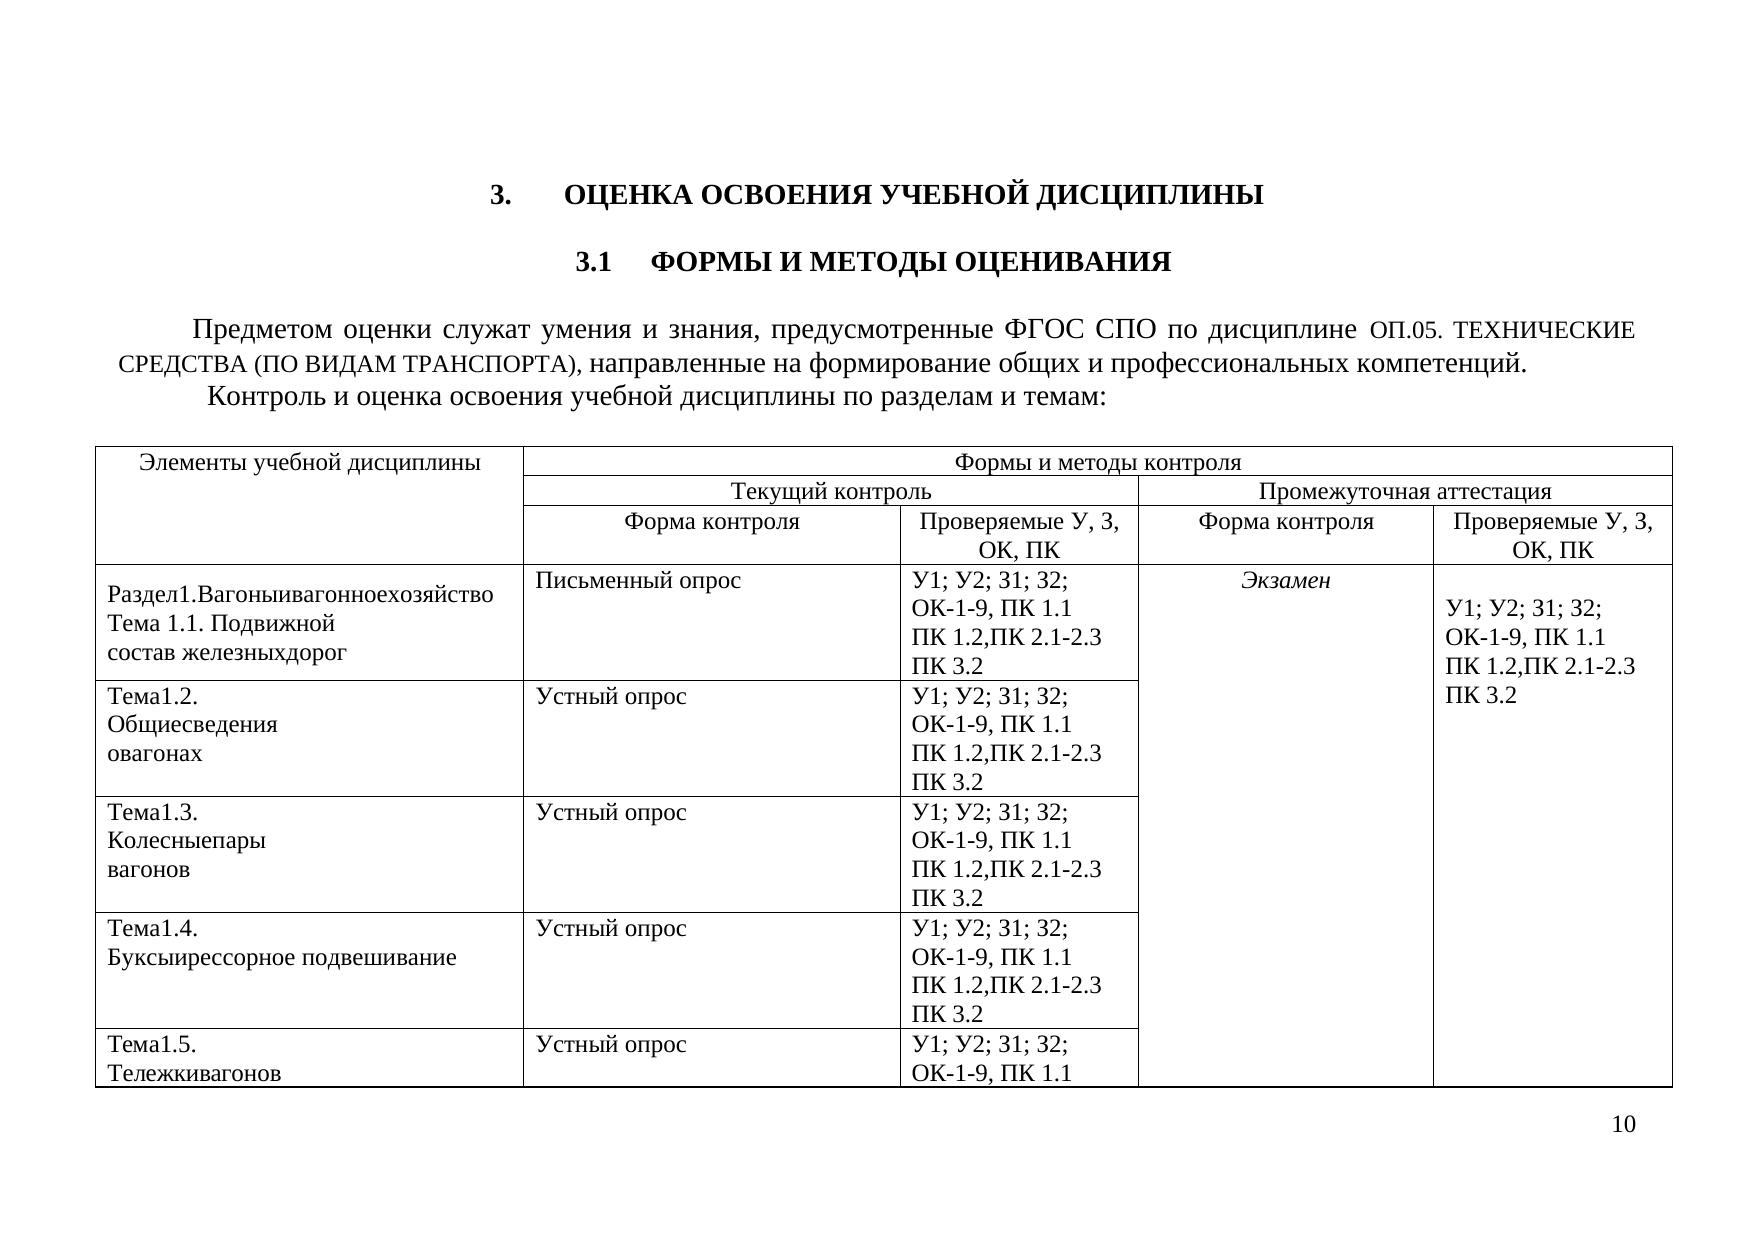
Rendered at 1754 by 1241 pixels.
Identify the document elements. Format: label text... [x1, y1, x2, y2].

text Контроль и оценка освоения учебной дисциплины по разделам и темам: [118, 378, 1636, 412]
table_cell Устный опрос [524, 913, 900, 1028]
table_cell Тема1.2. Общиесведения овагонах [96, 681, 523, 796]
table_cell У1; У2; З1; З2; ОК-1-9, ПК 1.1 ПК 1.2,ПК 2.1-2.3 ПК 3.2 [901, 681, 1138, 796]
table_cell Раздел1.Вагоныивагонноехозяйство Тема 1.1. Подвижной состав железныхдорог [96, 565, 523, 680]
table_header Формы и методы контроля [524, 447, 1672, 475]
table_cell Форма контроля [1139, 506, 1433, 564]
table_cell Устный опрос [524, 797, 900, 912]
text Предметом оценки служат умения и знания, предусмотренные ФГОС СПО по дисциплине ОП.05. ТЕХНИЧЕСКИЕ СРЕДСТВА (ПО ВИДАМ ТРАНСПОРТА), направленные на формирование общих и профессиональных компетенций. [118, 311, 1636, 378]
table_cell Устный опрос [524, 681, 900, 796]
table_header Элементы учебной дисциплины [96, 447, 523, 564]
table_cell Проверяемые У, З, ОК, ПК [1434, 506, 1672, 564]
table_cell Тема1.3. Колесныепары вагонов [96, 797, 523, 912]
table_cell Письменный опрос [524, 565, 900, 680]
table_cell Тема1.4. Буксыирессорное подвешивание [96, 913, 523, 1028]
table_cell Форма контроля [524, 506, 900, 564]
table_cell У1; У2; З1; З2; ОК-1-9, ПК 1.1 ПК 1.2,ПК 2.1-2.3 ПК 3.2 [901, 797, 1138, 912]
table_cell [901, 1029, 1138, 1086]
table_cell Экзамен [1139, 565, 1433, 1086]
list ФОРМЫ И МЕТОДЫ ОЦЕНИВАНИЯ [111, 244, 1636, 278]
table_cell Текущий контроль [524, 476, 1138, 505]
table_cell Проверяемые У, З, ОК, ПК [901, 506, 1138, 564]
table_cell У1; У2; З1; З2; ОК-1-9, ПК 1.1 ПК 1.2,ПК 2.1-2.3 ПК 3.2 [901, 565, 1138, 680]
list ОЦЕНКА ОСВОЕНИЯ УЧЕБНОЙ ДИСЦИПЛИНЫ [118, 177, 1636, 211]
table_cell Промежуточная аттестация [1139, 476, 1672, 505]
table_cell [901, 913, 1138, 1028]
table_cell Устный опрос [524, 1029, 900, 1086]
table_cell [96, 1029, 523, 1086]
table_cell У1; У2; З1; З2; ОК-1-9, ПК 1.1 ПК 1.2,ПК 2.1-2.3 ПК 3.2 [1434, 565, 1672, 1086]
